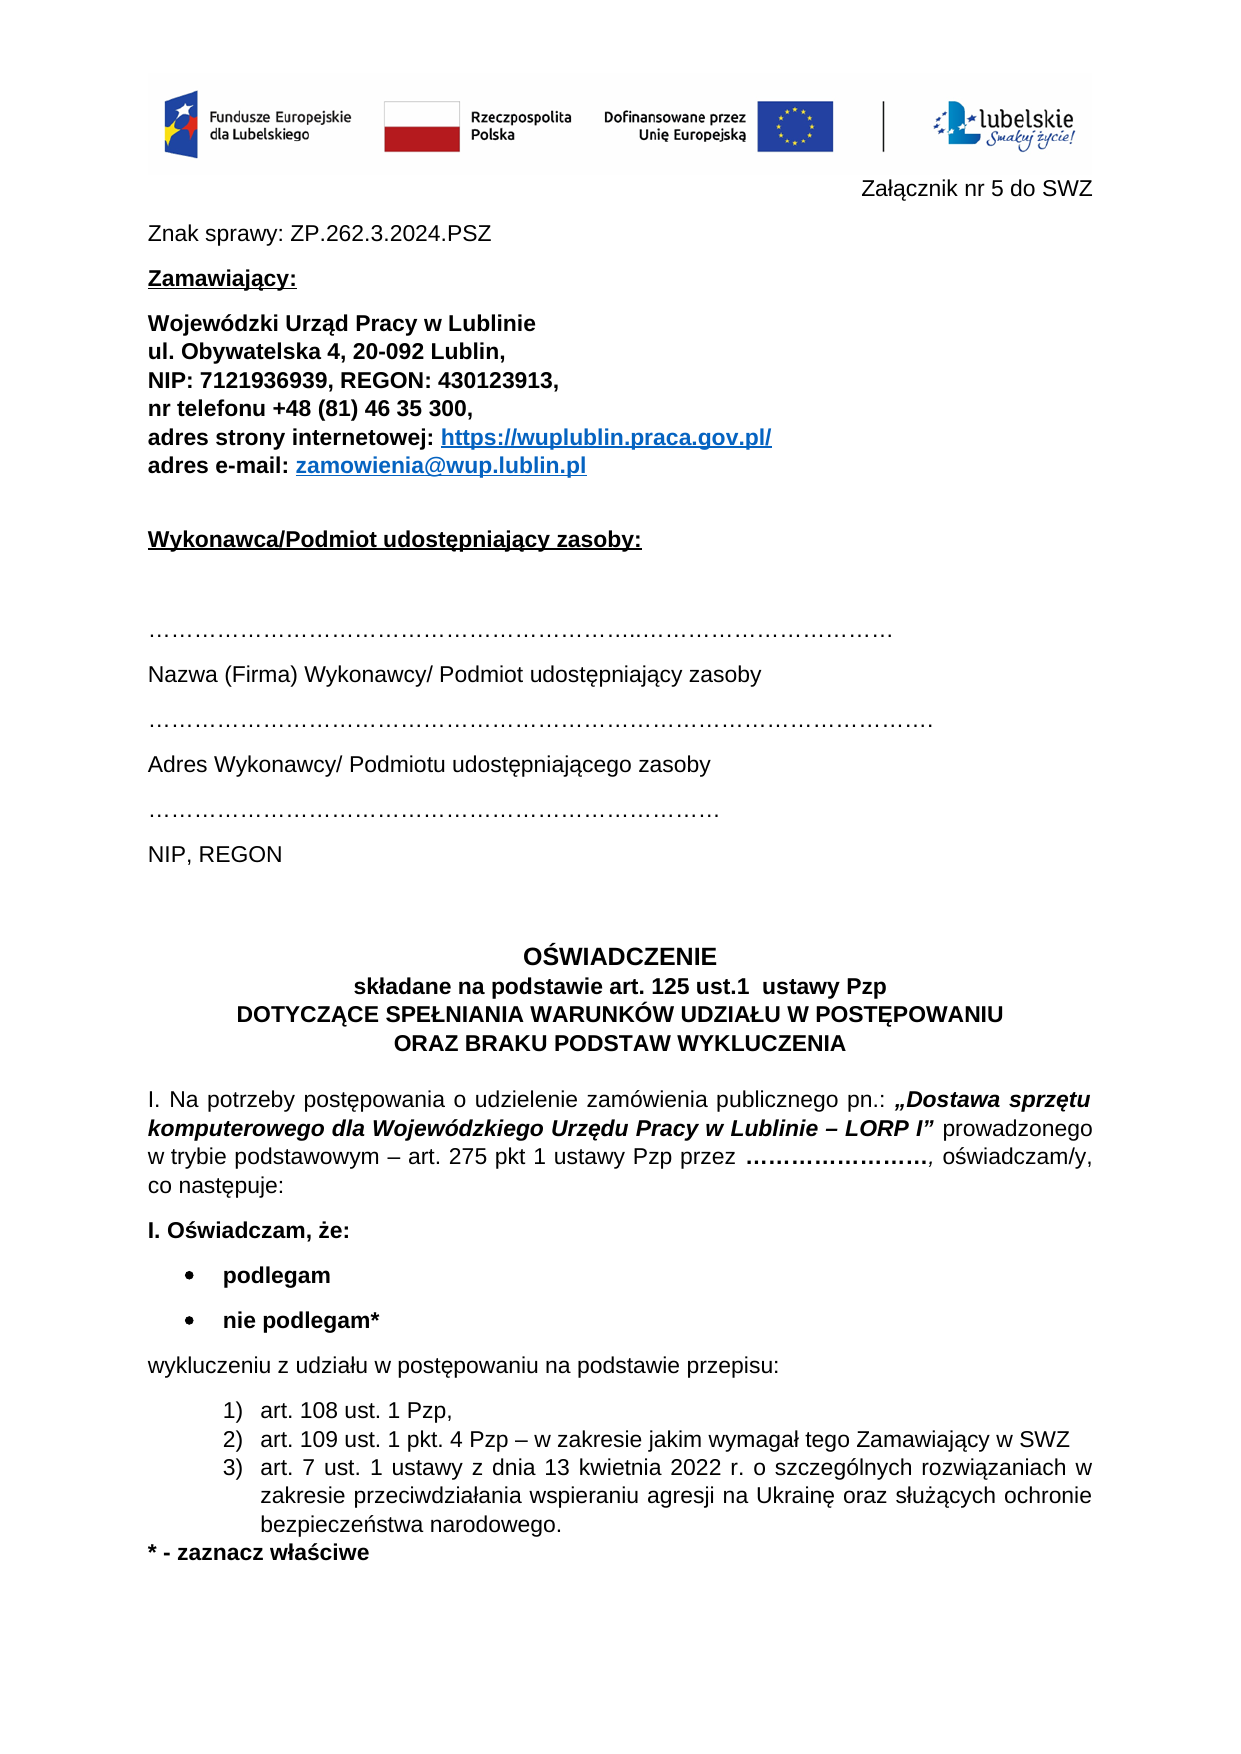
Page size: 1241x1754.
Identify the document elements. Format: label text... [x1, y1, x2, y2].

text I. Oświadczam, że: [148, 1217, 1093, 1243]
text Znak sprawy: ZP.262.3.2024.PSZ [148, 220, 1093, 246]
text ul. Obywatelska 4, 20-092 Lublin, [148, 338, 1093, 365]
list art. 108 ust. 1 Pzp, [223, 1397, 1093, 1423]
text DOTYCZĄCE SPEŁNIANIA WARUNKÓW UDZIAŁU W POSTĘPOWANIU [148, 1001, 1093, 1027]
list art. 109 ust. 1 pkt. 4 Pzp – w zakresie jakim wymagał tego Zamawiający w SWZ [223, 1426, 1093, 1452]
text Nazwa (Firma) Wykonawcy/ Podmiot udostępniający zasoby [148, 661, 1093, 687]
text ………………………………………………………………… [148, 796, 1093, 823]
picture [147, 73, 1092, 175]
text Zamawiający: [148, 265, 1093, 291]
text NIP, REGON [148, 841, 1093, 868]
text ………………………………………………………..…………………………… [148, 616, 1093, 642]
text adres e-mail: zamowienia@wup.lublin.pl [148, 452, 1093, 478]
text NIP: 7121936939, REGON: 430123913, [148, 367, 1093, 393]
text Wykonawca/Podmiot udostępniający zasoby: [148, 526, 1093, 552]
list nie podlegam* [185, 1307, 1093, 1333]
text wykluczeniu z udziału w postępowaniu na podstawie przepisu: [148, 1352, 1093, 1378]
text I. Na potrzeby postępowania o udzielenie zamówienia publicznego pn.: „Dostawa sprzętu komputerowego dla Wojewódzkiego Urzędu Pracy w Lublinie – LORP I” prowadzonego w trybie podstawowym – art. 275 pkt 1 ustawy Pzp przez ……………………, oświadczam/y, co następuje: [148, 1086, 1093, 1198]
text Adres Wykonawcy/ Podmiotu udostępniającego zasoby [148, 751, 1093, 777]
text Wojewódzki Urząd Pracy w Lublinie [148, 310, 1093, 336]
text adres strony internetowej: https://wuplublin.praca.gov.pl/ [148, 424, 1093, 450]
text ORAZ BRAKU PODSTAW WYKLUCZENIA [148, 1029, 1093, 1056]
list podlegam [185, 1262, 1093, 1288]
text nr telefonu +48 (81) 46 35 300, [148, 395, 1093, 422]
text składane na podstawie art. 125 ust.1 ustawy Pzp [148, 973, 1093, 999]
text …………………………………………………………………………………………. [148, 706, 1093, 732]
text Załącznik nr 5 do SWZ [148, 174, 1093, 201]
text * - zaznacz właściwe [148, 1539, 1093, 1566]
text OŚWIADCZENIE [148, 942, 1093, 970]
list art. 7 ust. 1 ustawy z dnia 13 kwietnia 2022 r. o szczególnych rozwiązaniach w zakresie przeciwdziałania wspieraniu agresji na Ukrainę oraz służących ochronie bezpieczeństwa narodowego. [223, 1454, 1093, 1537]
